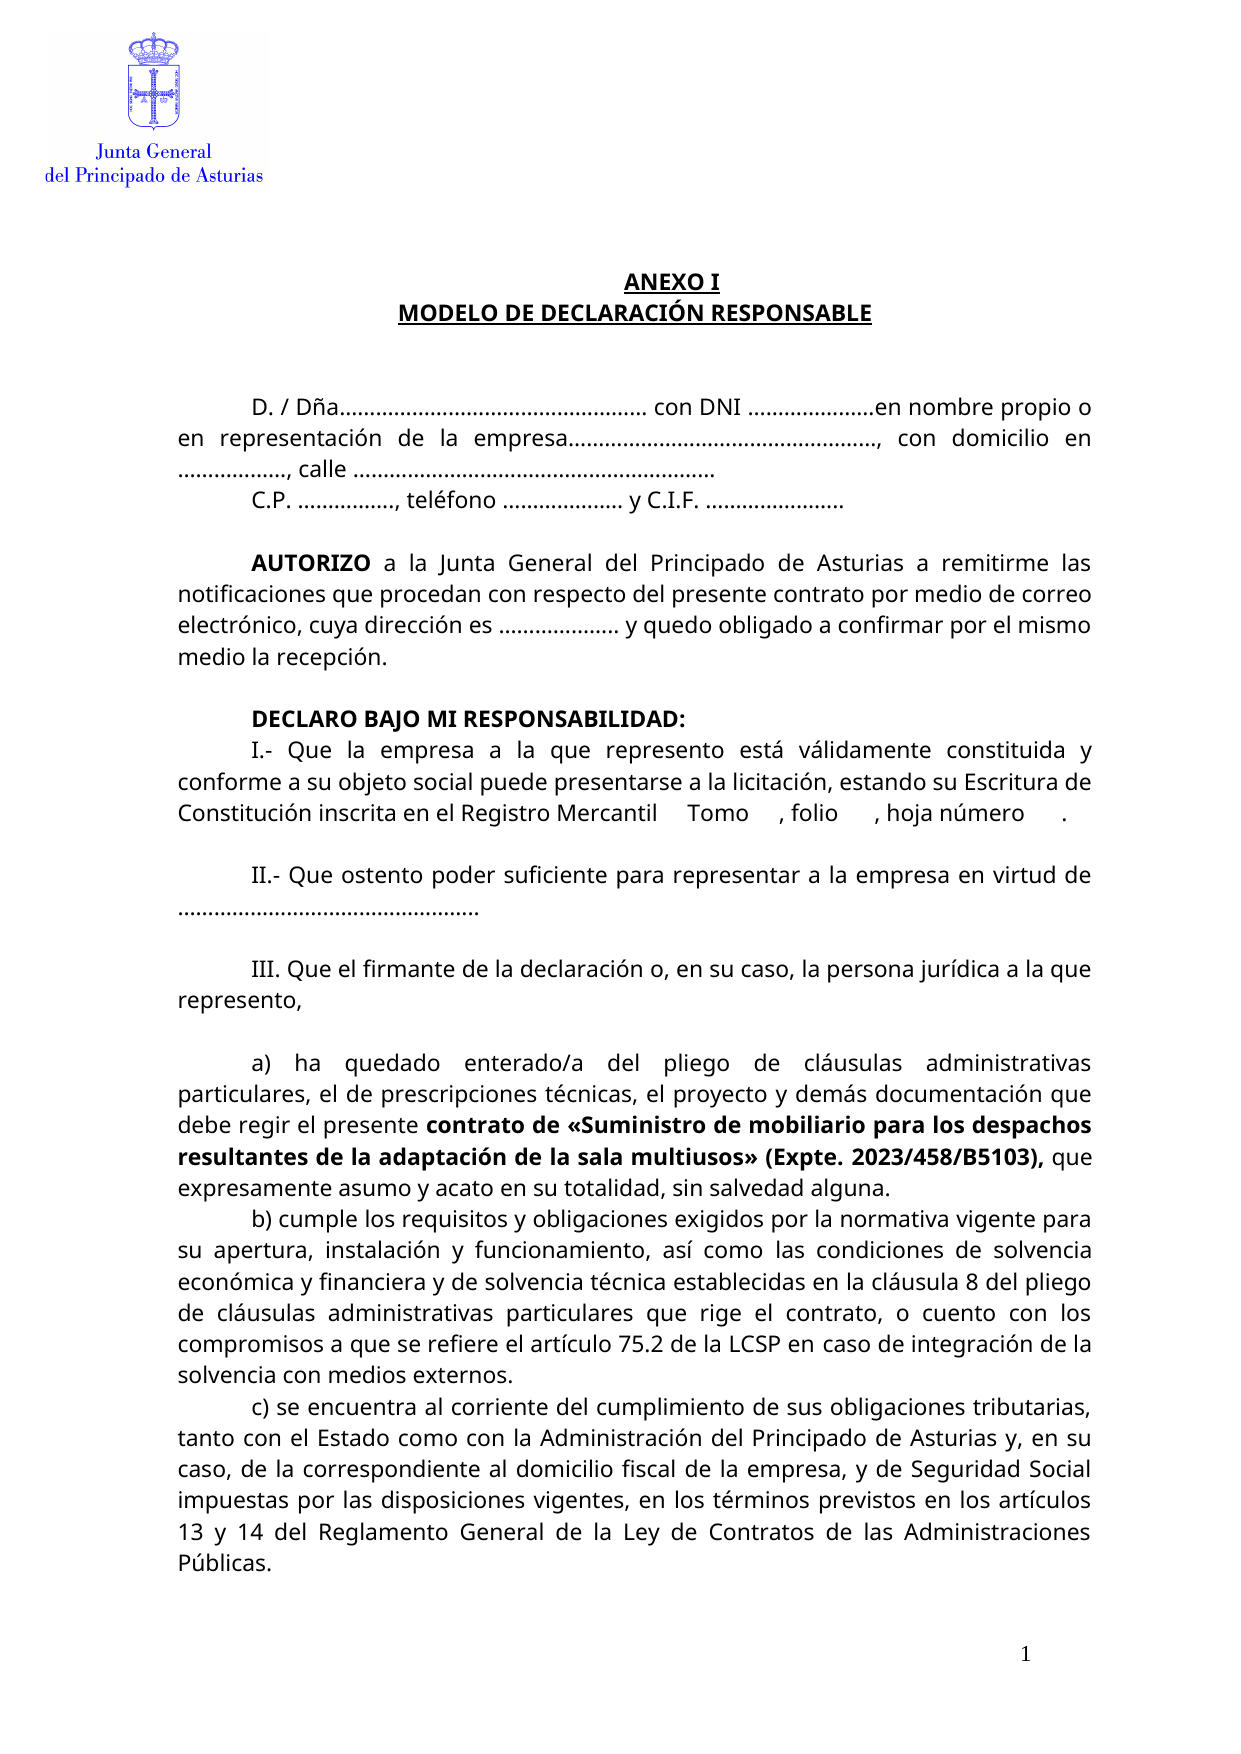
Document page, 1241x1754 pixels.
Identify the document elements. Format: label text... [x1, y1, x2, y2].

picture [45, 32, 269, 192]
subtitle MODELO DE DECLARACIÓN RESPONSABLE [177, 297, 1092, 328]
text C.P. ……………., teléfono ……………….. y C.I.F. ………………….. [177, 484, 1092, 516]
text ANEXO I [177, 266, 1092, 297]
text c) se encuentra al corriente del cumplimiento de sus obligaciones tributarias, tanto con el Estado como con la Administración del Principado de Asturias y, en su caso, de la correspondiente al domicilio fiscal de la empresa, y de Seguridad Social impuestas por las disposiciones vigentes, en los términos previstos en los artículos 13 y 14 del Reglamento General de la Ley de Contratos de las Administraciones Públicas. [177, 1391, 1092, 1578]
text b) cumple los requisitos y obligaciones exigidos por la normativa vigente para su apertura, instalación y funcionamiento, así como las condiciones de solvencia económica y financiera y de solvencia técnica establecidas en la cláusula 8 del pliego de cláusulas administrativas particulares que rige el contrato, o cuento con los compromisos a que se refiere el artículo 75.2 de la LCSP en caso de integración de la solvencia con medios externos. [177, 1203, 1092, 1391]
text D. / Dña…………………………………………… con DNI …………………en nombre propio o en representación de la empresa……………………………………………, con domicilio en ………………, calle …………………………………………………… [177, 391, 1092, 484]
text a) ha quedado enterado/a del pliego de cláusulas administrativas particulares, el de prescripciones técnicas, el proyecto y demás documentación que debe regir el presente contrato de «Suministro de mobiliario para los despachos resultantes de la adaptación de la sala multiusos» (Expte. 2023/458/B5103), que expresamente asumo y acato en su totalidad, sin salvedad alguna. [177, 1047, 1092, 1203]
text AUTORIZO a la Junta General del Principado de Asturias a remitirme las notificaciones que procedan con respecto del presente contrato por medio de correo electrónico, cuya dirección es ……………….. y quedo obligado a confirmar por el mismo medio la recepción. [177, 547, 1092, 672]
text I.- Que la empresa a la que represento está válidamente constituida y conforme a su objeto social puede presentarse a la licitación, estando su Escritura de Constitución inscrita en el Registro Mercantil Tomo , folio , hoja número . [177, 734, 1092, 828]
text III. Que el firmante de la declaración o, en su caso, la persona jurídica a la que represento, [177, 953, 1092, 1016]
text II.- Que ostento poder suficiente para representar a la empresa en virtud de ………………………………………….. [177, 859, 1092, 922]
text DECLARO BAJO MI RESPONSABILIDAD: [177, 703, 1092, 734]
